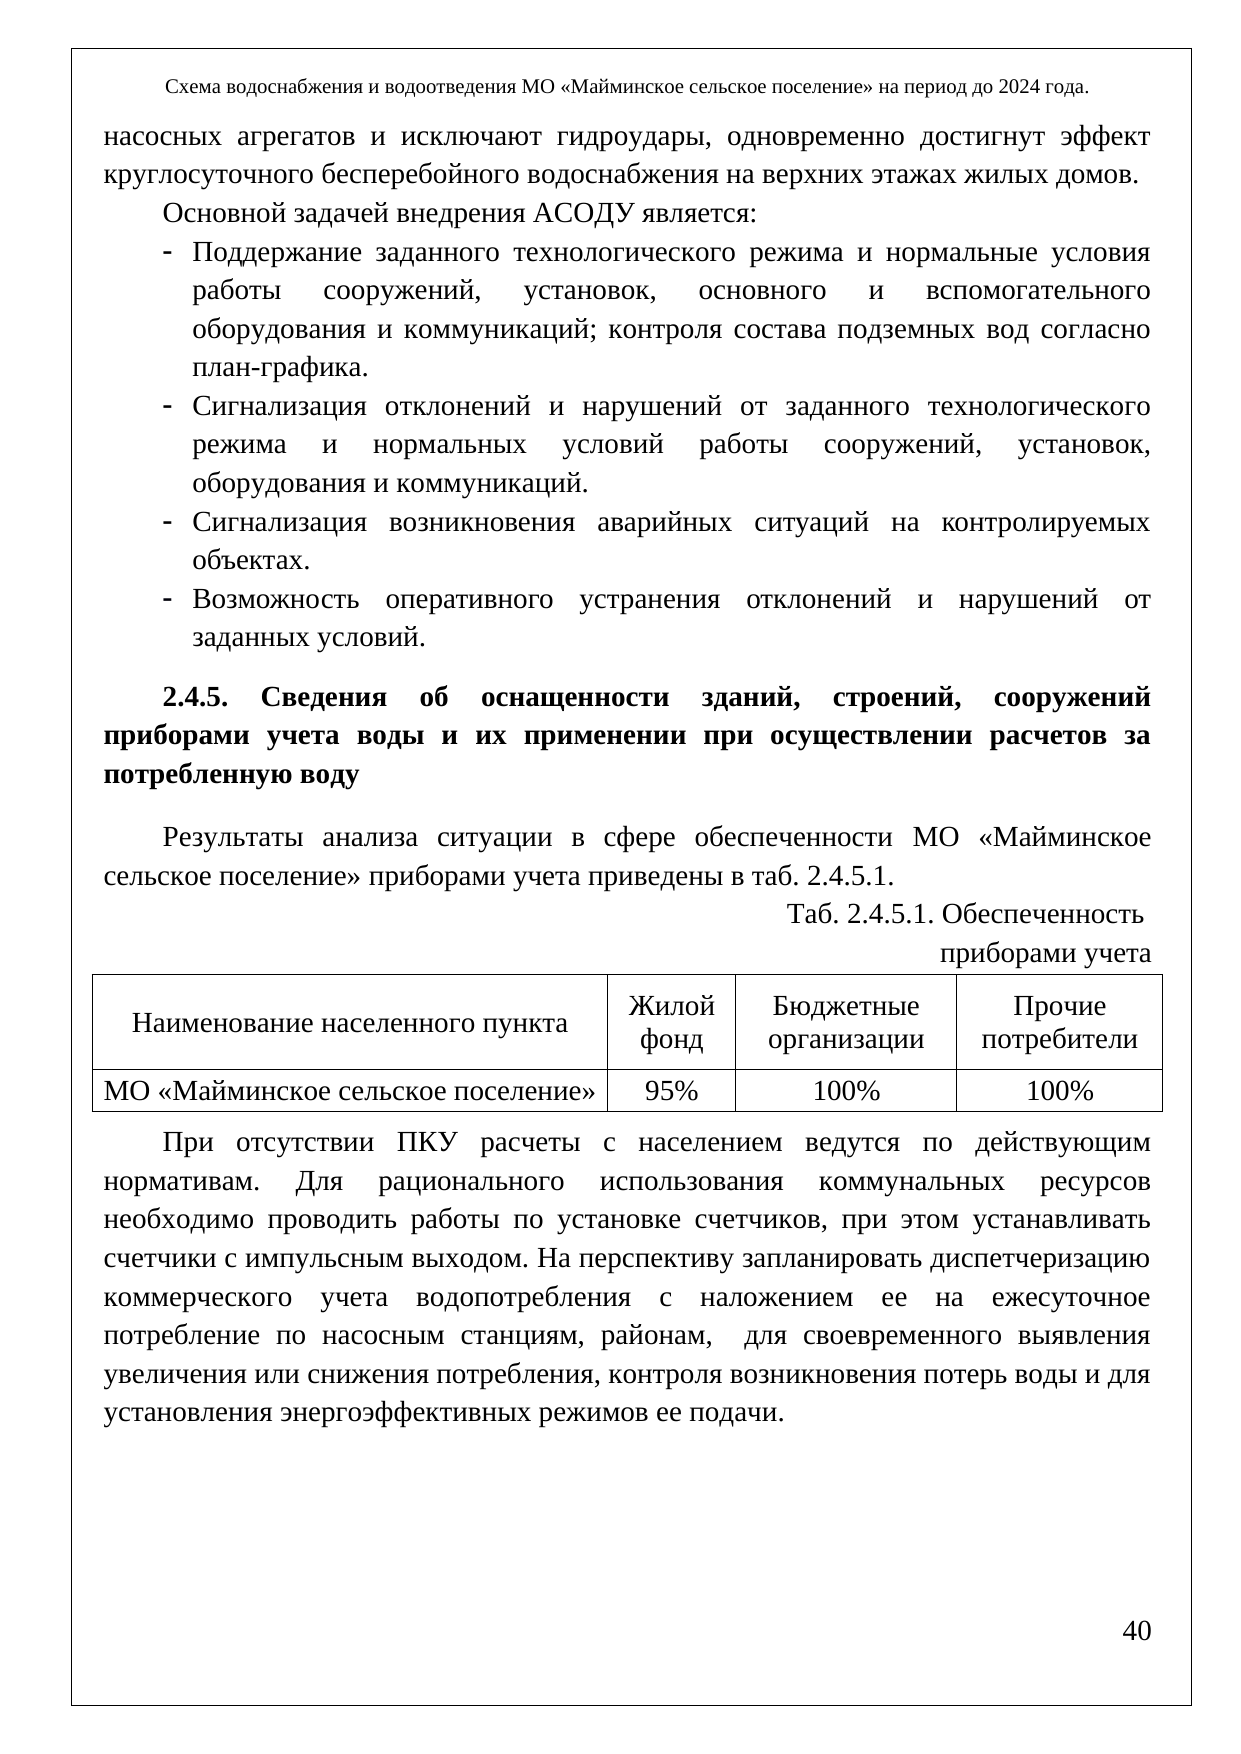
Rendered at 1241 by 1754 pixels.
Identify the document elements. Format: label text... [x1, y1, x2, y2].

table_cell 100% [736, 1070, 956, 1111]
list Сигнализация отклонений и нарушений от заданного технологического режима и нормальных условий работы сооружений, установок, оборудования и коммуникаций. [162, 388, 1152, 499]
text Основной задачей внедрения АСОДУ является: [103, 195, 1152, 229]
text Таб. 2.4.5.1. Обеспеченность приборами учета [103, 897, 1152, 969]
list Поддержание заданного технологического режима и нормальные условия работы сооружений, установок, основного и вспомогательного оборудования и коммуникаций; контроля состава подземных вод согласно план-графика. [162, 234, 1152, 383]
text Результаты анализа ситуации в сфере обеспеченности МО «Майминское сельское поселение» приборами учета приведены в таб. 2.4.5.1. [103, 819, 1152, 892]
table_header Прочие потребители [957, 975, 1162, 1068]
subtitle 2.4.5. Сведения об оснащенности зданий, строений, сооружений приборами учета воды и их применении при осуществлении расчетов за потребленную воду [103, 679, 1152, 789]
list Сигнализация возникновения аварийных ситуаций на контролируемых объектах. [162, 504, 1152, 576]
table_header Наименование населенного пункта [93, 975, 607, 1068]
table_header Жилой фонд [608, 975, 735, 1068]
list Возможность оперативного устранения отклонений и нарушений от заданных условий. [162, 581, 1152, 653]
text При отсутствии ПКУ расчеты с населением ведутся по действующим нормативам. Для рационального использования коммунальных ресурсов необходимо проводить работы по установке счетчиков, при этом устанавливать счетчики с импульсным выходом. На перспективу запланировать диспетчеризацию коммерческого учета водопотребления с наложением ее на ежесуточное потребление по насосным станциям, районам, для своевременного выявления увеличения или снижения потребления, контроля возникновения потерь воды и для установления энергоэффективных режимов ее подачи. [103, 1124, 1152, 1428]
table_header Бюджетные организации [736, 975, 956, 1068]
table_cell 95% [608, 1070, 735, 1111]
table_cell МО «Майминское сельское поселение» [93, 1070, 607, 1111]
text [103, 118, 1152, 190]
table_cell 100% [957, 1070, 1162, 1111]
